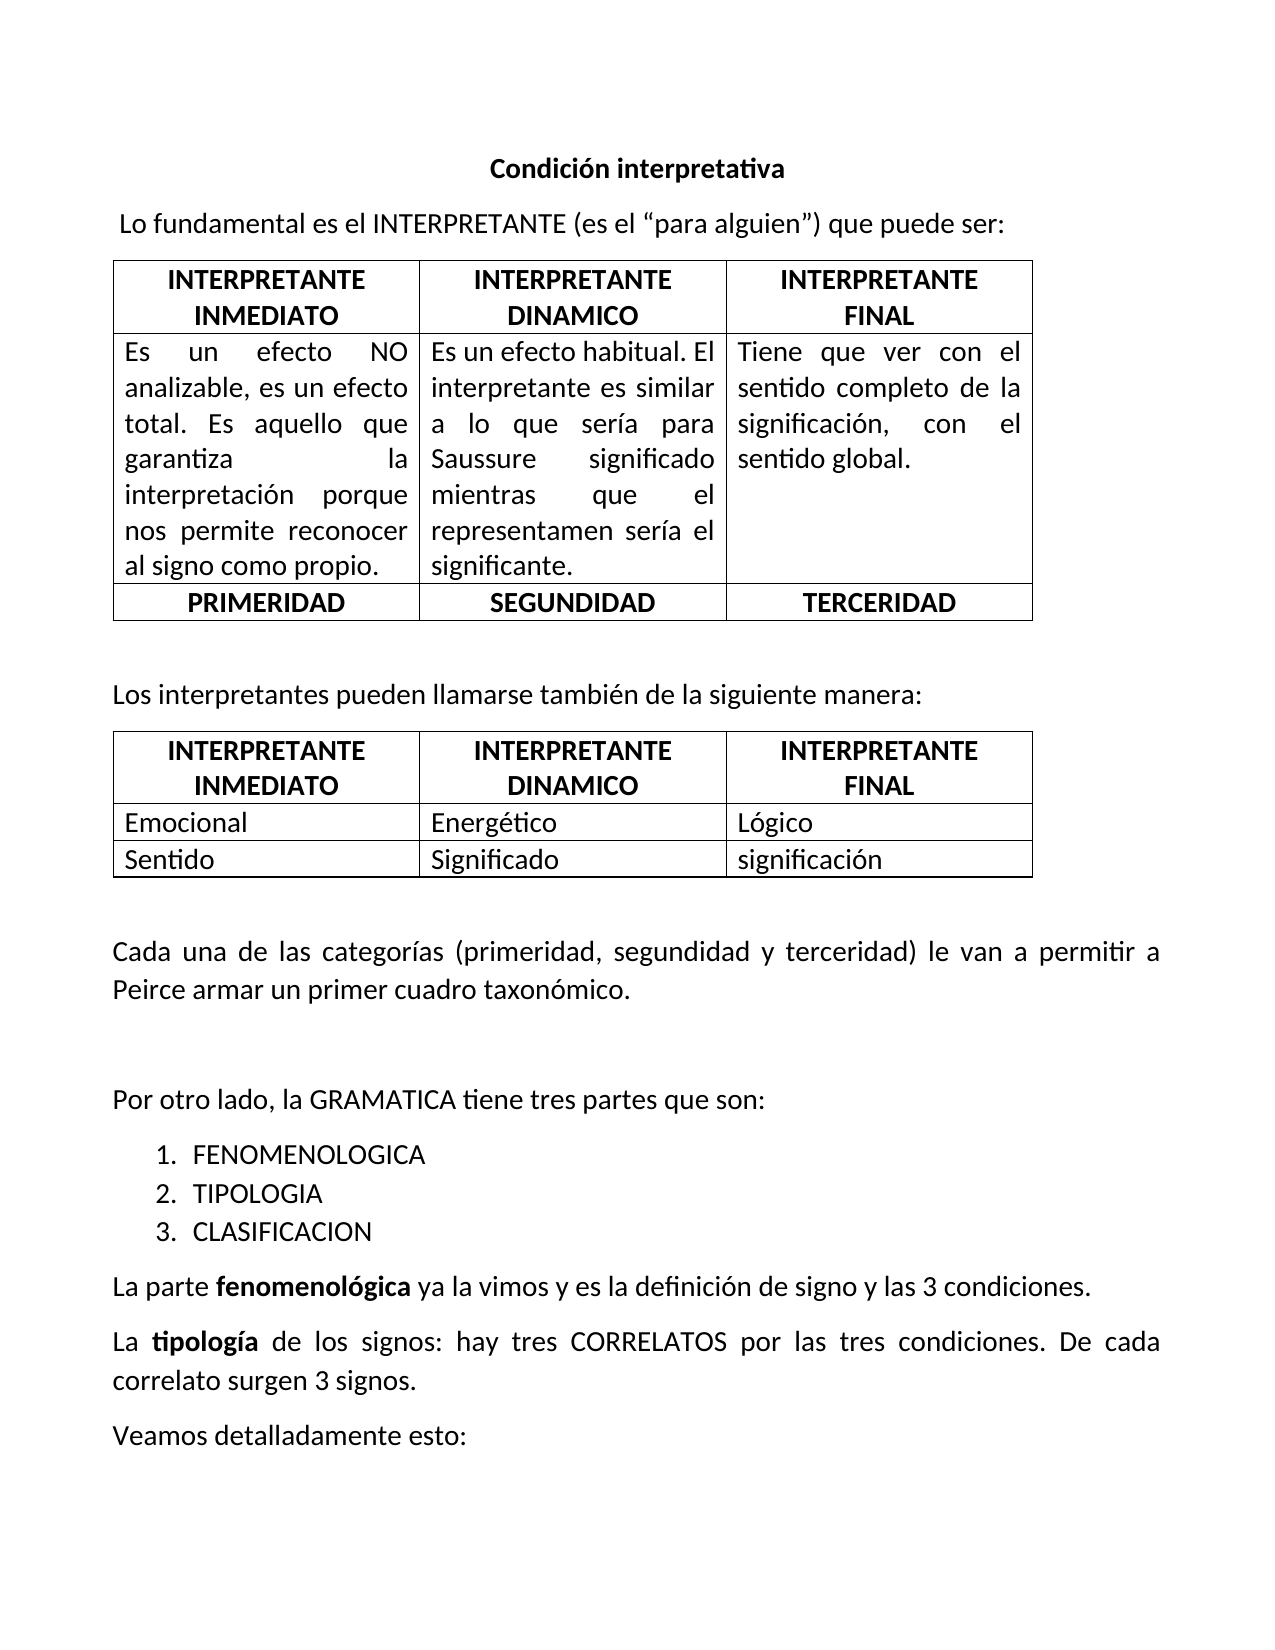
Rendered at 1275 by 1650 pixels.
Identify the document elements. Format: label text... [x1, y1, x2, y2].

table_cell Sentido [114, 841, 419, 876]
text Condición interpretativa [112, 150, 1162, 186]
list CLASIFICACION [155, 1213, 1162, 1249]
table_cell Es un efecto NO analizable, es un efecto total. Es aquello que garantiza la interpretación porque nos permite reconocer al signo como propio. [114, 334, 419, 583]
list TIPOLOGIA [155, 1175, 1162, 1210]
table_cell TERCERIDAD [727, 584, 1032, 619]
table_header INTERPRETANTE DINAMICO [420, 732, 726, 803]
text Cada una de las categorías (primeridad, segundidad y terceridad) le van a permitir a Peirce armar un primer cuadro taxonómico. [112, 933, 1162, 1007]
table_cell Lógico [727, 804, 1032, 840]
table_cell Significado [420, 841, 726, 876]
table_header INTERPRETANTE FINAL [727, 261, 1032, 332]
text Los interpretantes pueden llamarse también de la siguiente manera: [112, 676, 1162, 711]
table_cell SEGUNDIDAD [420, 584, 726, 619]
text La tipología de los signos: hay tres CORRELATOS por las tres condiciones. De cada correlato surgen 3 signos. [112, 1323, 1162, 1397]
text Por otro lado, la GRAMATICA tiene tres partes que son: [112, 1081, 1162, 1117]
text La parte fenomenológica ya la vimos y es la definición de signo y las 3 condiciones. [112, 1268, 1162, 1304]
table_header INTERPRETANTE DINAMICO [420, 261, 726, 332]
table_header INTERPRETANTE FINAL [727, 732, 1032, 803]
list FENOMENOLOGICA [155, 1136, 1162, 1172]
table_header INTERPRETANTE INMEDIATO [114, 261, 419, 332]
table_header INTERPRETANTE INMEDIATO [114, 732, 419, 803]
table_cell significación [727, 841, 1032, 876]
table_cell Energético [420, 804, 726, 840]
table_cell PRIMERIDAD [114, 584, 419, 619]
table_cell Emocional [114, 804, 419, 840]
table_cell Tiene que ver con el sentido completo de la significación, con el sentido global. [727, 334, 1032, 583]
text Lo fundamental es el INTERPRETANTE (es el “para alguien”) que puede ser: [112, 205, 1162, 241]
text Veamos detalladamente esto: [112, 1417, 1162, 1453]
table_cell Es un efecto habitual. El interpretante es similar a lo que sería para Saussure significado mientras que el representamen sería el significante. [420, 334, 726, 583]
